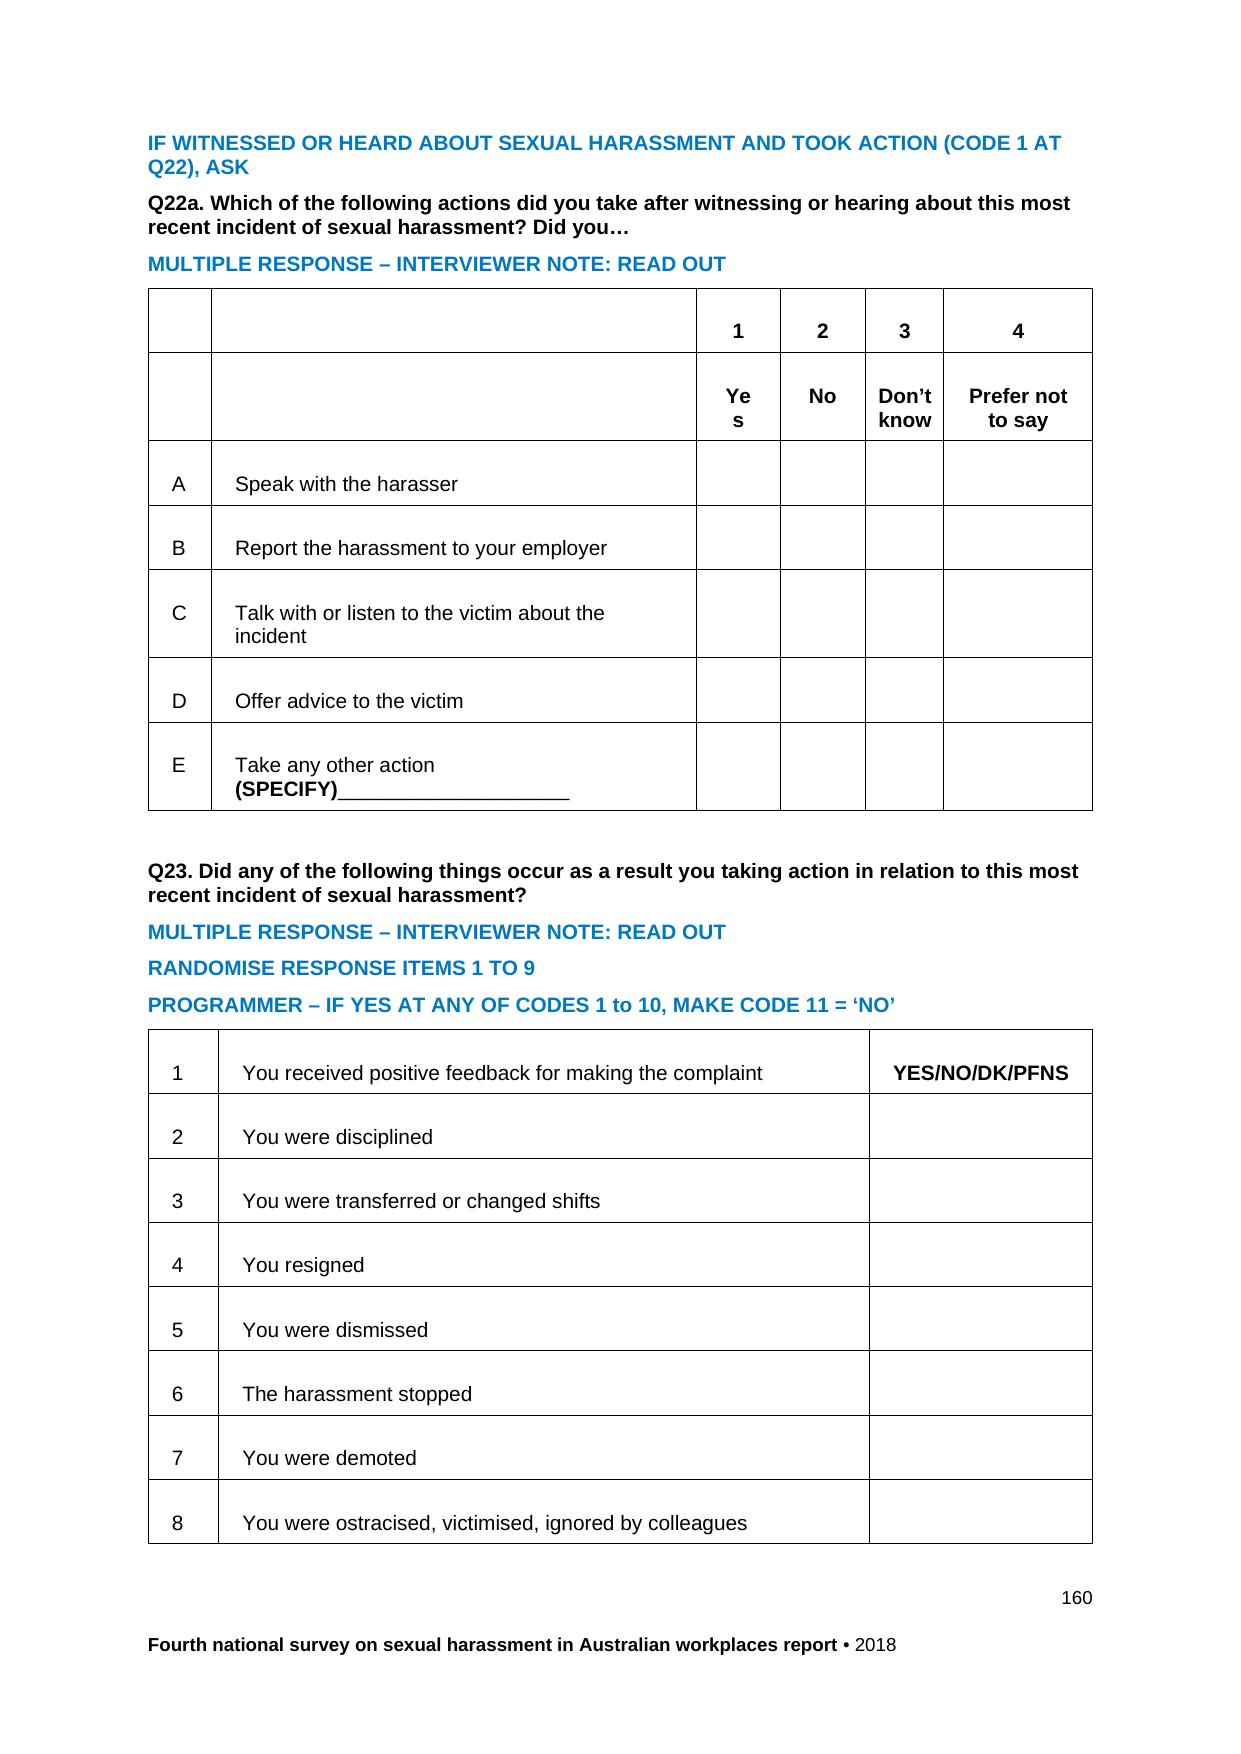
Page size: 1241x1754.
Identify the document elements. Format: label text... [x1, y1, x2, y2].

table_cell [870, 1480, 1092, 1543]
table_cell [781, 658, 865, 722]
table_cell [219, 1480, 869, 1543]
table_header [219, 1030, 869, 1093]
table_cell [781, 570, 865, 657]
text MULTIPLE RESPONSE – INTERVIEWER NOTE: READ OUT [148, 251, 1092, 275]
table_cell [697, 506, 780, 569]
text Q22a. Which of the following actions did you take after witnessing or hearing about this most recent incident of sexual harassment? Did you… [148, 191, 1092, 239]
text MULTIPLE RESPONSE – INTERVIEWER NOTE: READ OUT [148, 919, 1092, 943]
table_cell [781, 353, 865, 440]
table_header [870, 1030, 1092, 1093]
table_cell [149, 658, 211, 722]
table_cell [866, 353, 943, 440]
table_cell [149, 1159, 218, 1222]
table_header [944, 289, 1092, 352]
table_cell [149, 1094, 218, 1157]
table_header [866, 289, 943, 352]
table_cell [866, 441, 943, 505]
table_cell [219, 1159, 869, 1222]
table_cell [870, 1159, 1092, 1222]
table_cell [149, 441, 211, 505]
text IF WITNESSED OR HEARD ABOUT SEXUAL HARASSMENT AND TOOK ACTION (CODE 1 AT Q22), ASK [148, 131, 1092, 178]
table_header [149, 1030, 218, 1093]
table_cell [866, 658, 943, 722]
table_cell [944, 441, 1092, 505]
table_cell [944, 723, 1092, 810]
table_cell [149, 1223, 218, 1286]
text PROGRAMMER – IF YES AT ANY OF CODES 1 to 10, MAKE CODE 11 = ‘NO’ [148, 992, 1092, 1016]
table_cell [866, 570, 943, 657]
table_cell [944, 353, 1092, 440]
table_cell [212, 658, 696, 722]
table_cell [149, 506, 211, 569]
text Q23. Did any of the following things occur as a result you taking action in relation to this most recent incident of sexual harassment? [148, 859, 1092, 907]
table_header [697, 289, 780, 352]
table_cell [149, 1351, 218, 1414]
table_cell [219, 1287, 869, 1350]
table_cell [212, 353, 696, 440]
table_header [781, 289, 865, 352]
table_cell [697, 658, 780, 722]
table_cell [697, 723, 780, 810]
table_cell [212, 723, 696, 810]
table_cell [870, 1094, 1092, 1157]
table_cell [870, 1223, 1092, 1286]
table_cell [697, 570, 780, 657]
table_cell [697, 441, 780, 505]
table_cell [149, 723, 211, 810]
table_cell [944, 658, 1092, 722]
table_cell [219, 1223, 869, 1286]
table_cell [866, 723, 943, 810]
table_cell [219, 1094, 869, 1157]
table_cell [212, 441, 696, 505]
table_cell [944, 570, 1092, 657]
text RANDOMISE RESPONSE ITEMS 1 TO 9 [148, 956, 1092, 980]
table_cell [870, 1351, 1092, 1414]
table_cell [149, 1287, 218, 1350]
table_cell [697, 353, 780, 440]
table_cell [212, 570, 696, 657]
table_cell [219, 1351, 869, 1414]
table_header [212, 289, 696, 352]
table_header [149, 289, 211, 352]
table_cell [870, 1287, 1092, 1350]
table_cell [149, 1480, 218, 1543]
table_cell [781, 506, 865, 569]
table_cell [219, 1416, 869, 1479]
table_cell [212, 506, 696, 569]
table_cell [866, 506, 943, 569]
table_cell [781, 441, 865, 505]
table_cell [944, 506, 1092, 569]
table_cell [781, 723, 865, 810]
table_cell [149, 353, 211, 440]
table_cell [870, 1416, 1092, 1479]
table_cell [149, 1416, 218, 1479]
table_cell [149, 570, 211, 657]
